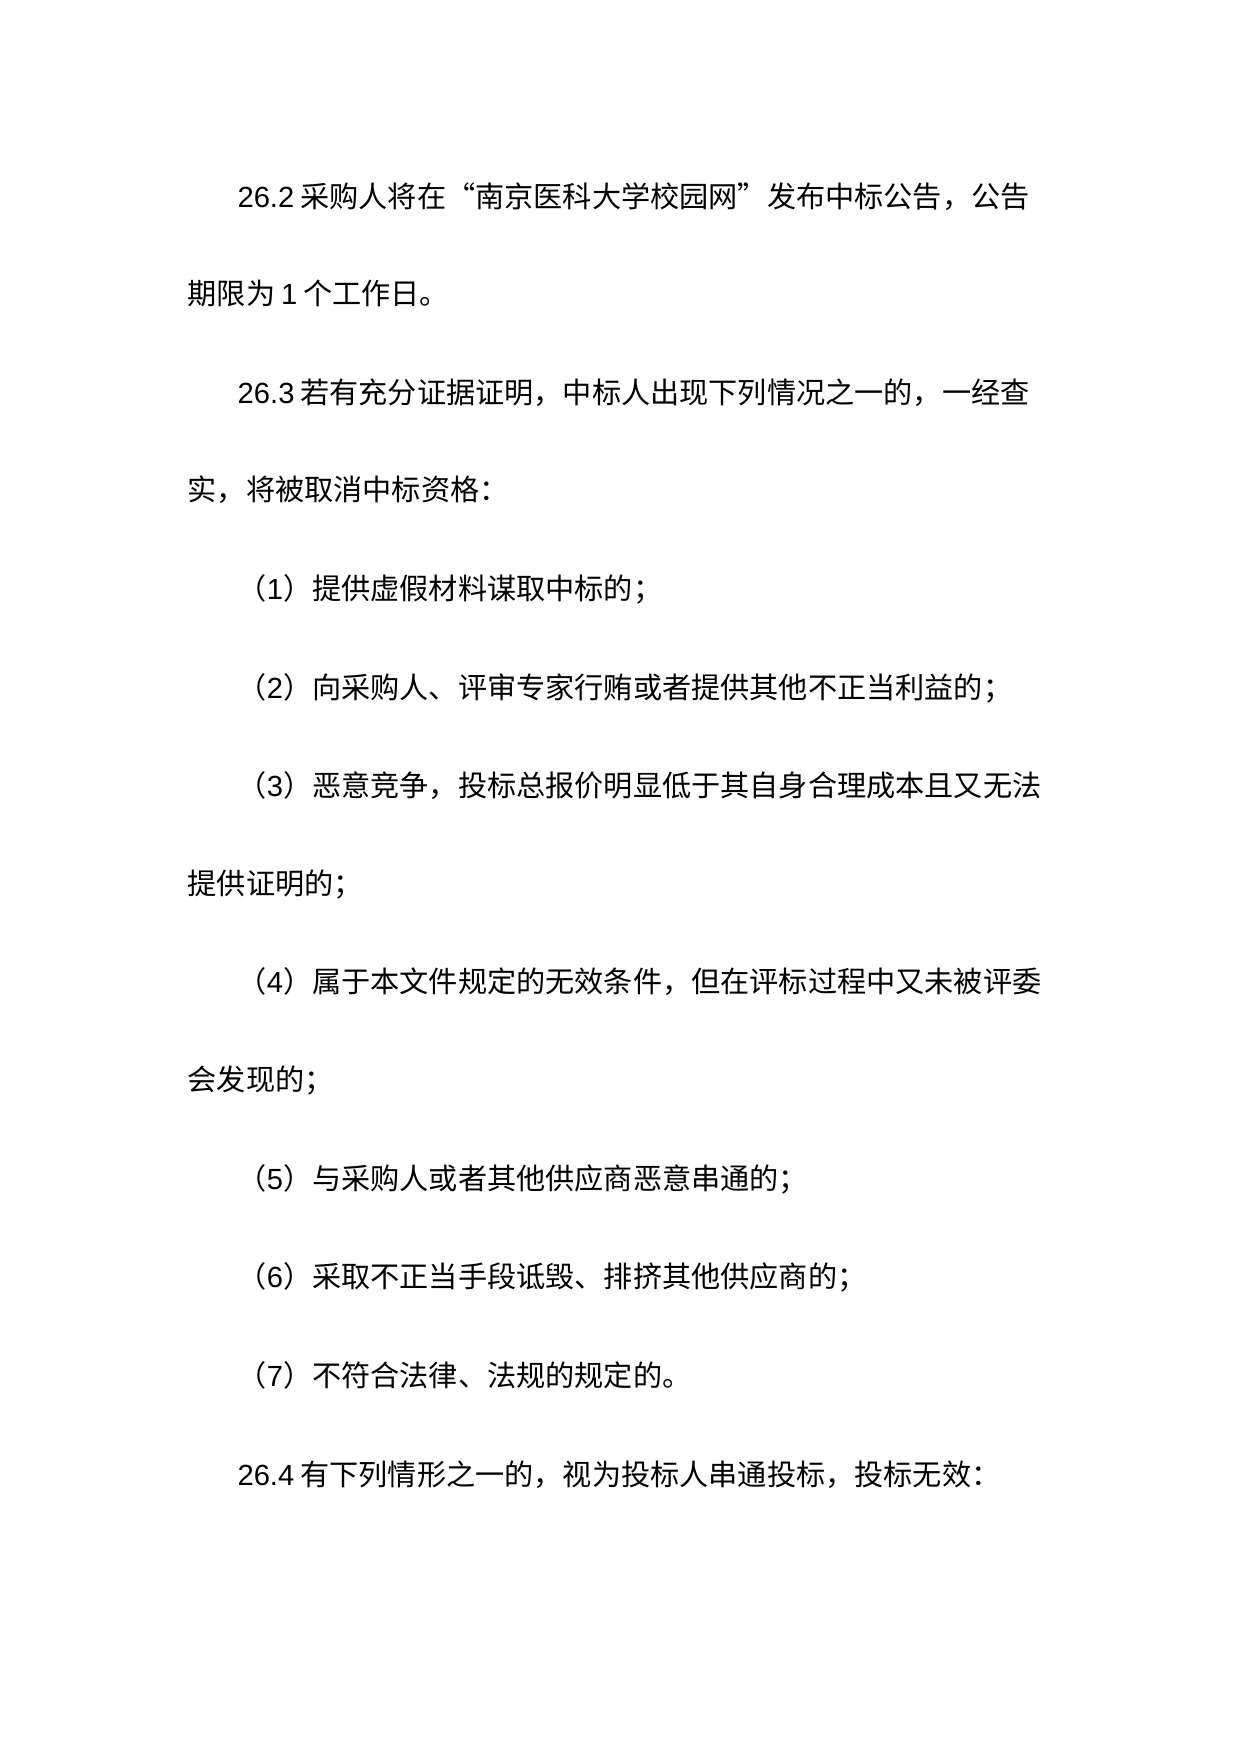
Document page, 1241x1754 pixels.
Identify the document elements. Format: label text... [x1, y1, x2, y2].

text （2）向采购人、评审专家行贿或者提供其他不正当利益的； [187, 653, 1053, 718]
text 26.2采购人将在“南京医科大学校园网”发布中标公告，公告期限为1个工作日。 [187, 162, 1053, 324]
text （4）属于本文件规定的无效条件，但在评标过程中又未被评委会发现的； [187, 948, 1053, 1110]
text 26.3若有充分证据证明，中标人出现下列情况之一的，一经查实，将被取消中标资格： [187, 358, 1053, 521]
text （1）提供虚假材料谋取中标的； [187, 554, 1053, 619]
text （3）恶意竞争，投标总报价明显低于其自身合理成本且又无法提供证明的； [187, 752, 1053, 914]
text 26.4有下列情形之一的，视为投标人串通投标，投标无效： [187, 1440, 1053, 1505]
text （7）不符合法律、法规的规定的。 [187, 1341, 1053, 1406]
text （5）与采购人或者其他供应商恶意串通的； [187, 1144, 1053, 1209]
text （6）采取不正当手段诋毁、排挤其他供应商的； [187, 1242, 1053, 1307]
